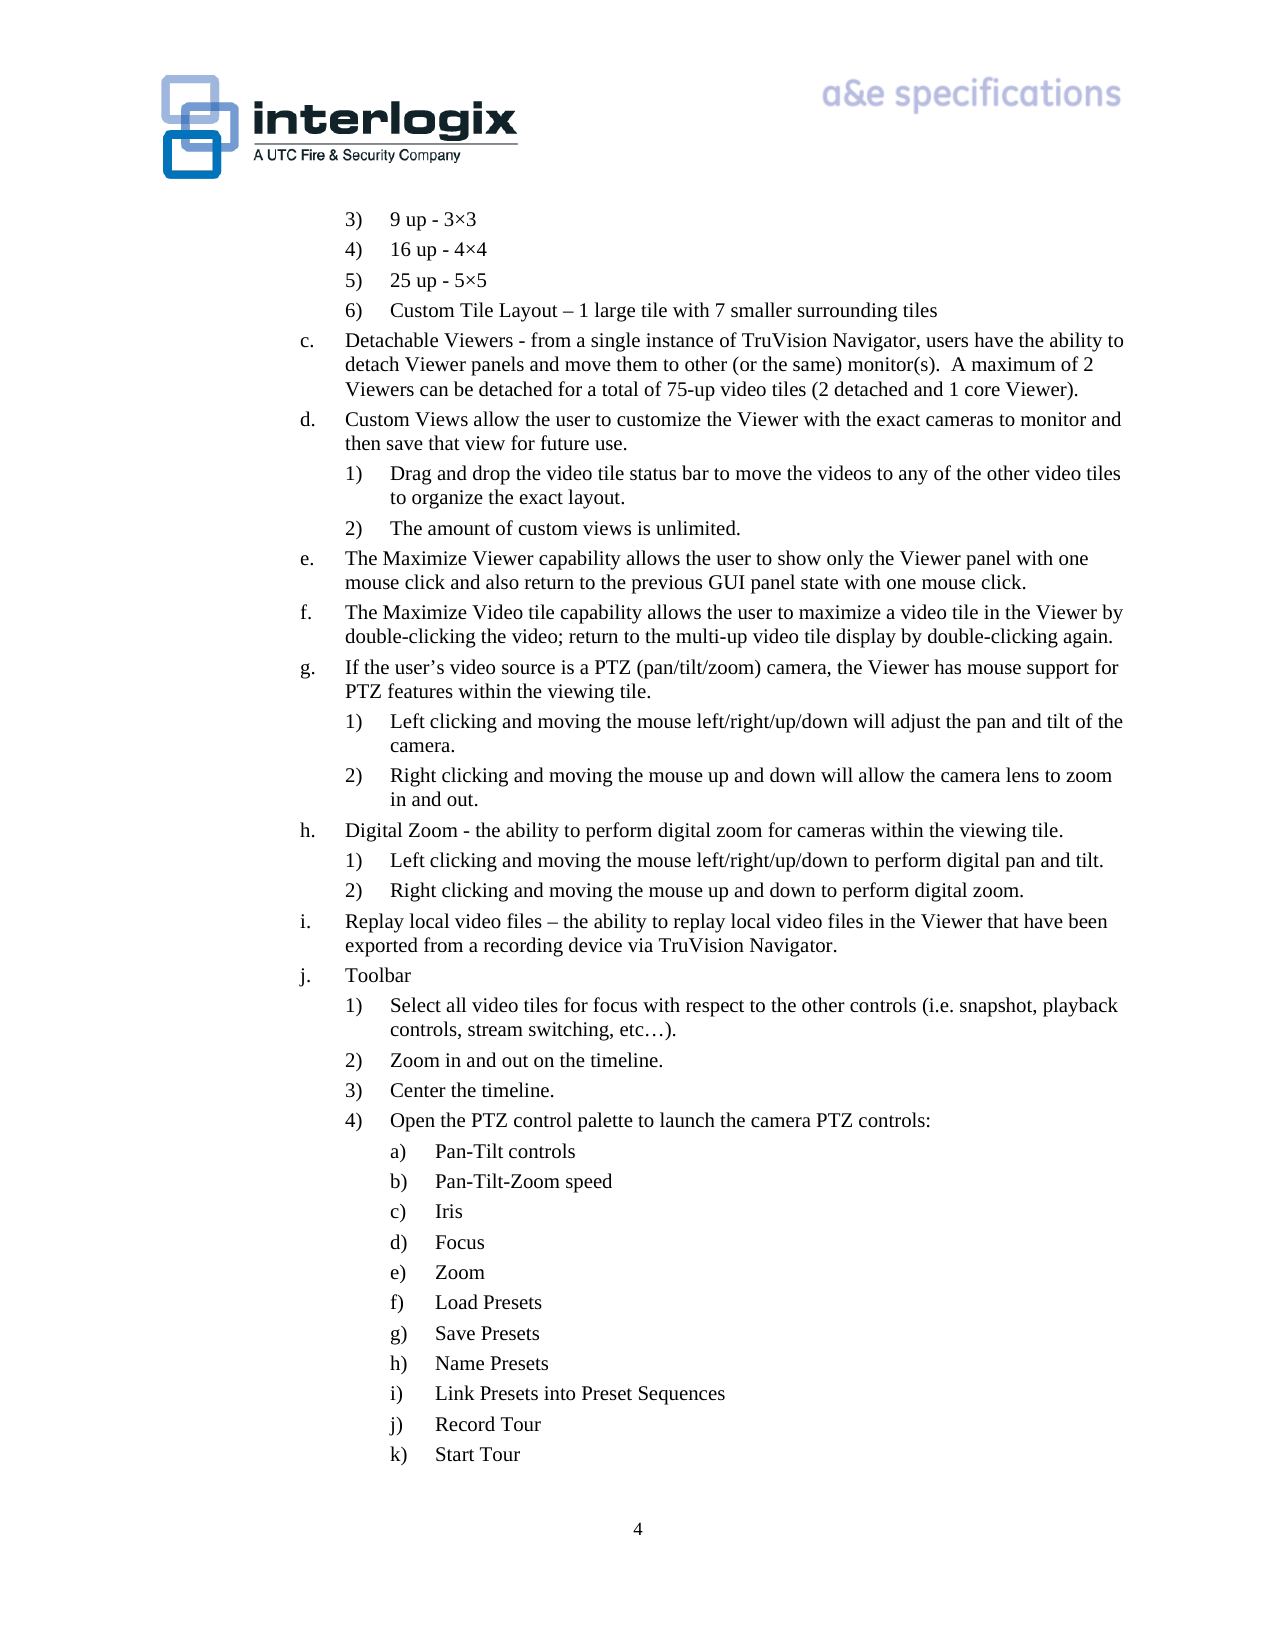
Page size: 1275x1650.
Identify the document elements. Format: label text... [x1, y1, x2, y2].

list Name Presets [390, 1351, 1125, 1375]
list Detachable Viewers - from a single instance of TruVision Navigator, users have the ability to detach Viewer panels and move them to other (or the same) monitor(s). A maximum of 2 Viewers can be detached for a total of 75-up video tiles (2 detached and 1 core Viewer). [300, 328, 1125, 401]
list Open the PTZ control palette to launch the camera PTZ controls: [345, 1108, 1125, 1132]
list Link Presets into Preset Sequences [390, 1381, 1125, 1405]
list Select all video tiles for focus with respect to the other controls (i.e. snapshot, playback controls, stream switching, etc…). [345, 993, 1125, 1041]
list Iris [390, 1199, 1125, 1223]
list Custom Tile Layout – 1 large tile with 7 smaller surrounding tiles [345, 298, 1125, 322]
list Toolbar [300, 963, 1125, 987]
list Load Presets [390, 1290, 1125, 1314]
list Right clicking and moving the mouse up and down will allow the camera lens to zoom in and out. [345, 763, 1125, 811]
list Pan-Tilt-Zoom speed [390, 1169, 1125, 1193]
list 25 up - 5×5 [345, 268, 1125, 292]
list Focus [390, 1229, 1125, 1254]
list The Maximize Video tile capability allows the user to maximize a video tile in the Viewer by double-clicking the video; return to the multi-up video tile display by double-clicking again. [300, 600, 1125, 648]
list Replay local video files – the ability to replay local video files in the Viewer that have been exported from a recording device via TruVision Navigator. [300, 909, 1125, 957]
list Pan-Tilt controls [390, 1139, 1125, 1163]
list Digital Zoom - the ability to perform digital zoom for cameras within the viewing tile. [300, 818, 1125, 842]
list Save Presets [390, 1321, 1125, 1344]
list Drag and drop the video tile status bar to move the videos to any of the other video tiles to organize the exact layout. [345, 461, 1125, 509]
list The Maximize Viewer capability allows the user to show only the Viewer panel with one mouse click and also return to the previous GUI panel state with one mouse click. [300, 546, 1125, 594]
list Left clicking and moving the mouse left/right/up/down will adjust the pan and tilt of the camera. [345, 709, 1125, 757]
list Record Tour [390, 1411, 1125, 1436]
list Zoom [390, 1260, 1125, 1284]
list If the user’s video source is a PTZ (pan/tilt/zoom) camera, the Viewer has mouse support for PTZ features within the viewing tile. [300, 654, 1125, 703]
list 16 up - 4×4 [345, 237, 1125, 261]
list 9 up - 3×3 [345, 207, 1125, 231]
list The amount of custom views is unlimited. [345, 516, 1125, 539]
list Zoom in and out on the timeline. [345, 1048, 1125, 1072]
list Start Tour [390, 1442, 1125, 1466]
list Custom Views allow the user to customize the Viewer with the exact cameras to monitor and then save that view for future use. [300, 407, 1125, 455]
picture [813, 75, 1126, 124]
list Right clicking and moving the mouse up and down to perform digital zoom. [345, 878, 1125, 902]
list Center the timeline. [345, 1078, 1125, 1102]
picture [161, 75, 518, 179]
list Left clicking and moving the mouse left/right/up/down to perform digital pan and tilt. [345, 848, 1125, 872]
